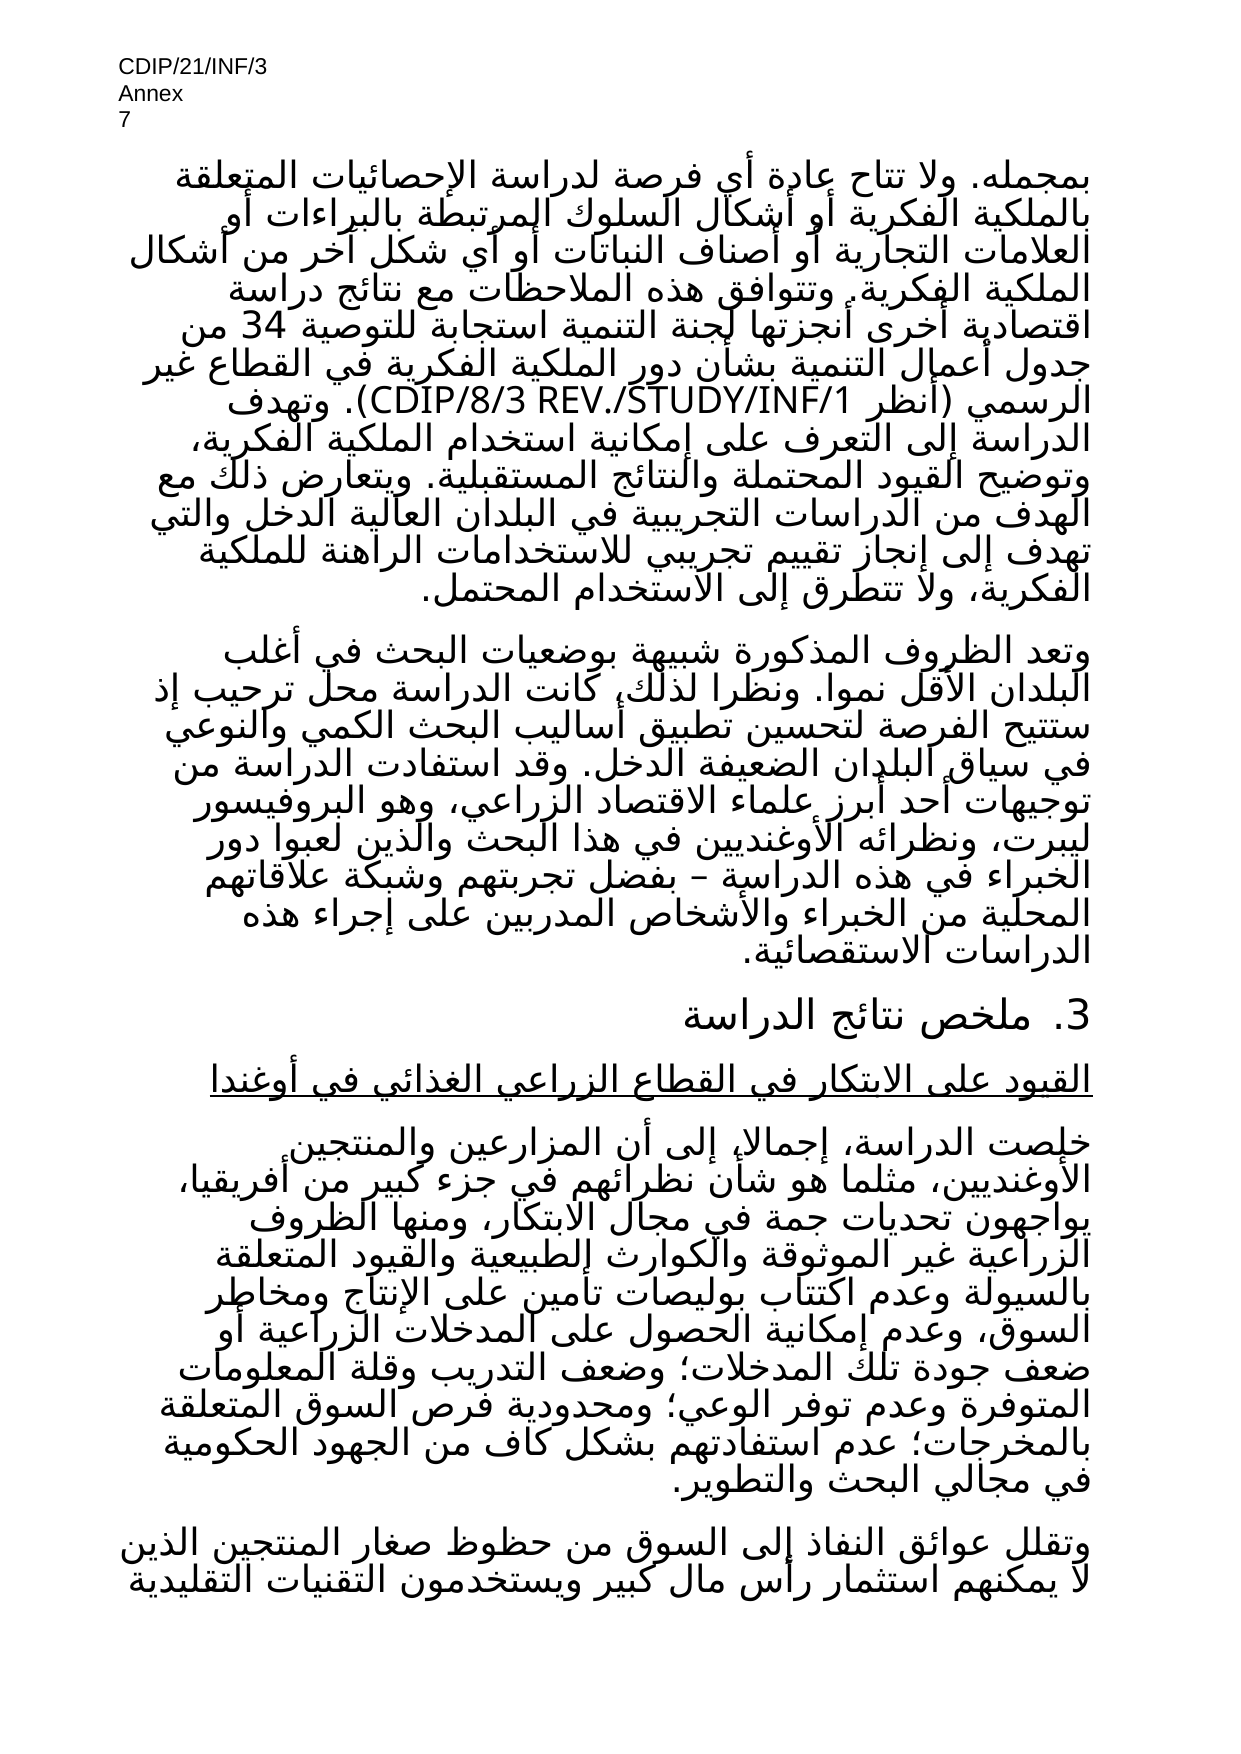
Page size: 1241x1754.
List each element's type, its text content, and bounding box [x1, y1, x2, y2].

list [118, 158, 1092, 608]
list وتعد الظروف المذكورة شبيهة بوضعيات البحث في أغلب البلدان الأقل نموا. ونظرا لذلك، كانت الدراسة محل ترحيب إذ ستتيح الفرصة لتحسين تطبيق أساليب البحث الكمي والنوعي في سياق البلدان الضعيفة الدخل. وقد استفادت الدراسة من توجيهات أحد أبرز علماء الاقتصاد الزراعي، وهو البروفيسور ليبرت، ونظرائه الأوغنديين في هذا البحث والذين لعبوا دور الخبراء في هذه الدراسة – بفضل تجربتهم وشبكة علاقاتهم المحلية من الخبراء والأشخاص المدربين على إجراء هذه الدراسات الاستقصائية. [118, 633, 1092, 971]
subtitle القيود على الابتكار في القطاع الزراعي الغذائي في أوغندا [591, 1063, 961, 1095]
list خلصت الدراسة، إجمالا، إلى أن المزارعين والمنتجين الأوغنديين، مثلما هو شأن نظرائهم في جزء كبير من أفريقيا، يواجهون تحديات جمة في مجال الابتكار، ومنها الظروف الزراعية غير الموثوقة والكوارث الطبيعية والقيود المتعلقة بالسيولة وعدم اكتتاب بوليصات تأمين على الإنتاج ومخاطر السوق، وعدم إمكانية الحصول على المدخلات الزراعية أو ضعف جودة تلك المدخلات؛ وضعف التدريب وقلة المعلومات المتوفرة وعدم توفر الوعي؛ ومحدودية فرص السوق المتعلقة بالمخرجات؛ عدم استفادتهم بشكل كاف من الجهود الحكومية في مجالي البحث والتطوير. [118, 1125, 1092, 1500]
subtitle القيود على الابتكار في القطاع الزراعي الغذائي في أوغندا [118, 1063, 603, 1100]
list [118, 1525, 1092, 1600]
subtitle 3. ملخص نتائج الدراسة [118, 996, 1092, 1038]
subtitle القيود على الابتكار في القطاع الزراعي الغذائي في أوغندا [948, 1063, 1074, 1095]
